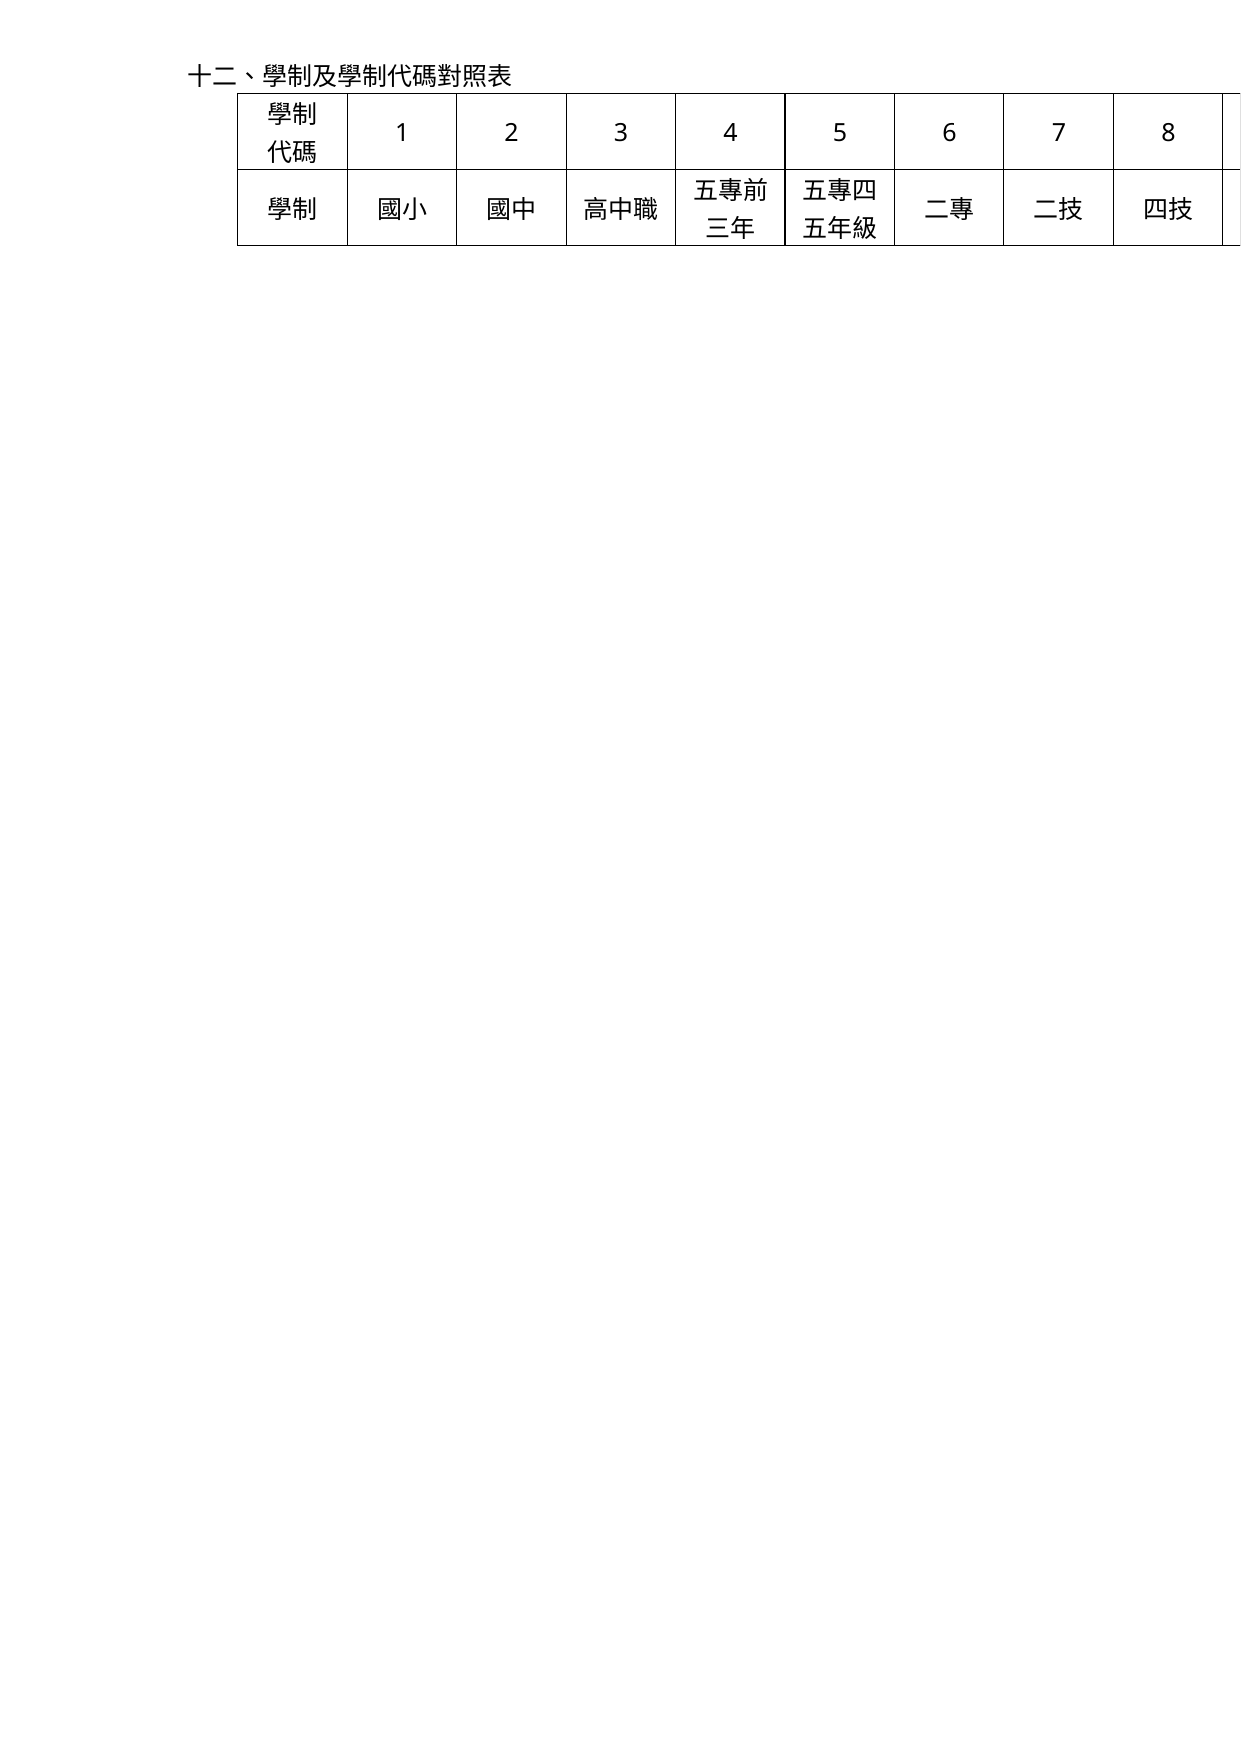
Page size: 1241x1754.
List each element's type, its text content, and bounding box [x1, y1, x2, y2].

table_cell 四技 [1114, 170, 1222, 245]
table_header 1 [348, 94, 456, 169]
table_header 4 [676, 94, 784, 169]
table_header 2 [457, 94, 566, 169]
table_header 6 [895, 94, 1003, 169]
table_header 9 [1223, 94, 1240, 169]
table_cell 五專四五年級 [786, 170, 894, 245]
text 十二、學制及學制代碼對照表 [187, 55, 1053, 93]
table_header 學制 代碼 [238, 94, 347, 169]
table_cell 二技 [1004, 170, 1113, 245]
table_cell 國小 [348, 170, 456, 245]
table_header 8 [1114, 94, 1222, 169]
table_header 3 [567, 94, 675, 169]
table_cell 國中 [457, 170, 566, 245]
table_cell 二專 [895, 170, 1003, 245]
table_cell 學制 [238, 170, 347, 245]
table_header 7 [1004, 94, 1113, 169]
table_cell 五專前三年 [676, 170, 784, 245]
table_cell 高中職 [567, 170, 675, 245]
table_cell 大學 [1223, 170, 1240, 245]
table_header 5 [786, 94, 894, 169]
